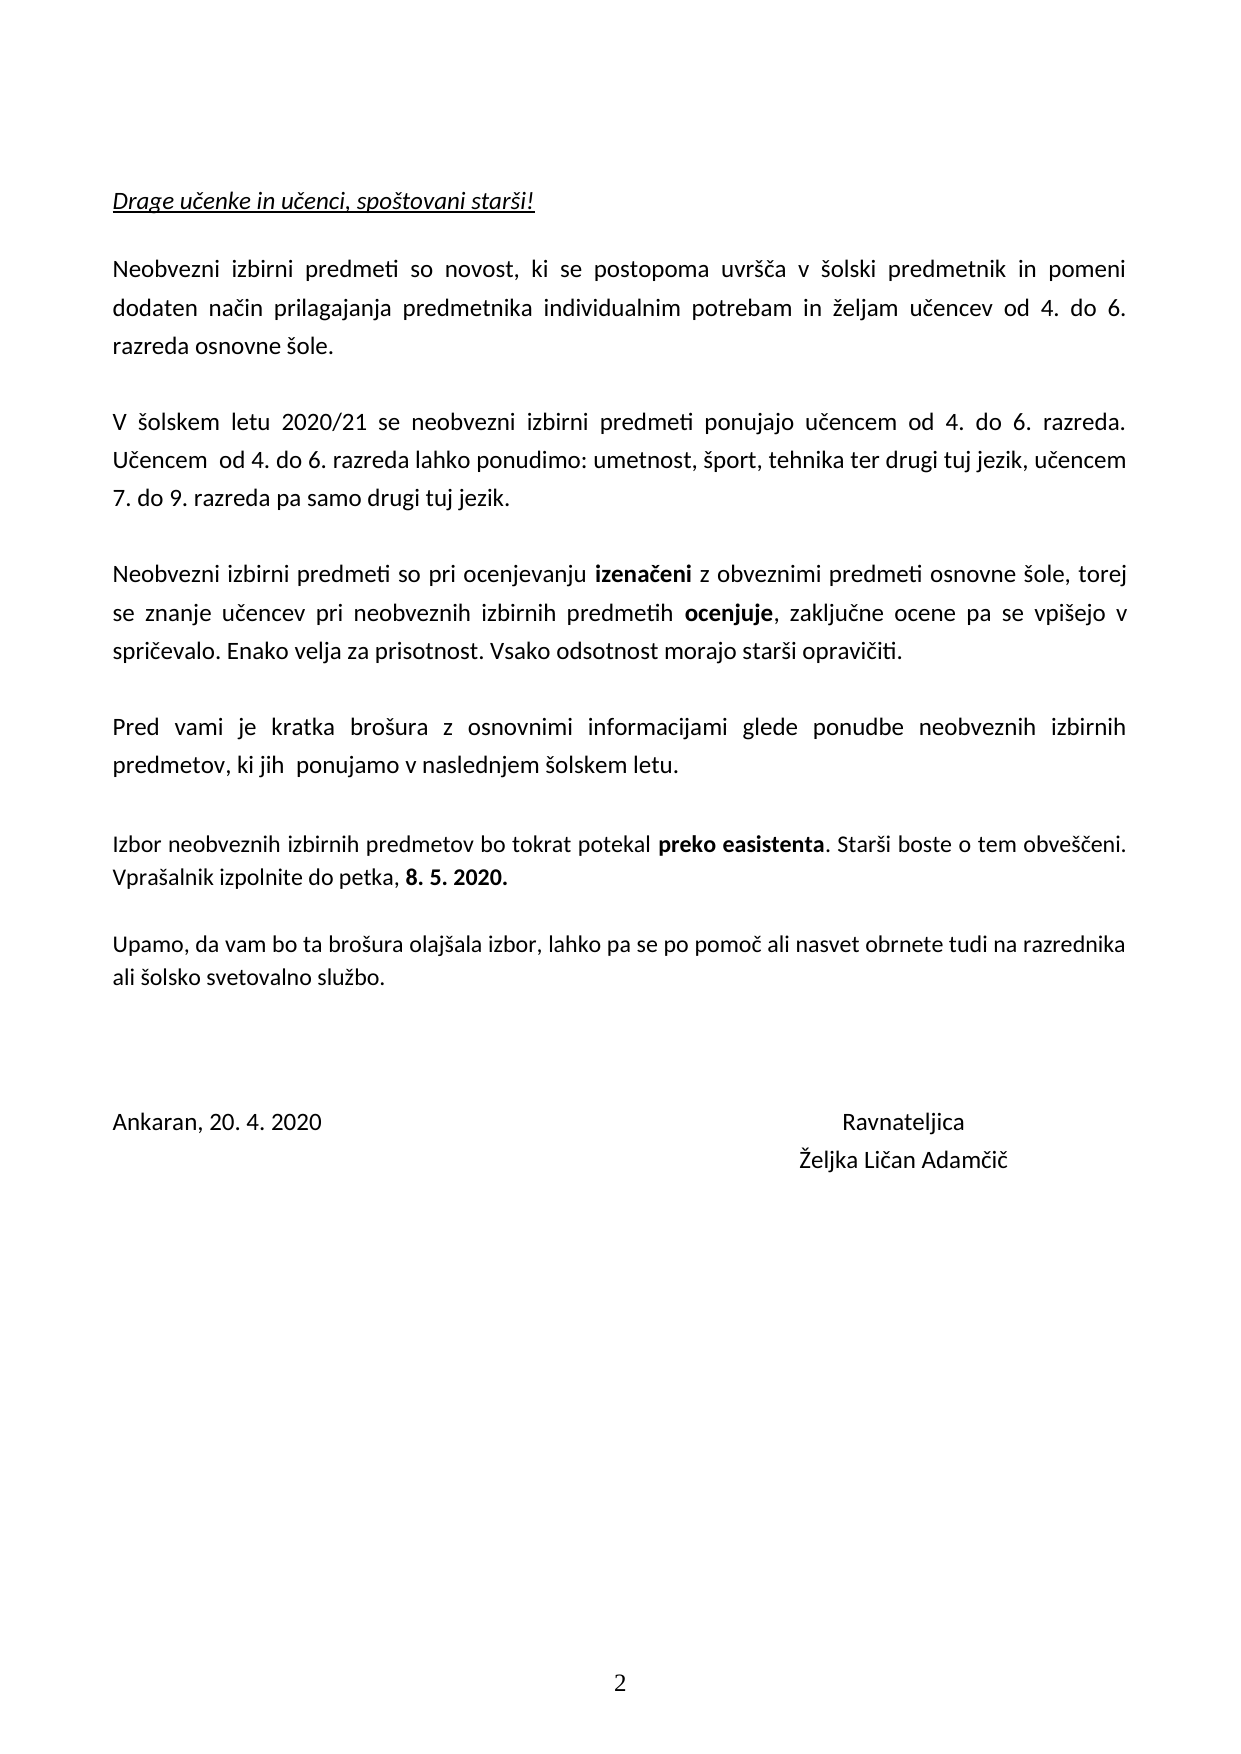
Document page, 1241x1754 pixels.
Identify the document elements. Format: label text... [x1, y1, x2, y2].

text Neobvezni izbirni predmeti so pri ocenjevanju izenačeni z obveznimi predmeti osnovne šole, torej se znanje učencev pri neobveznih izbirnih predmetih ocenjuje, zaključne ocene pa se vpišejo v spričevalo. Enako velja za prisotnost. Vsako odsotnost morajo starši opravičiti. [112, 559, 1128, 665]
text Upamo, da vam bo ta brošura olajšala izbor, lahko pa se po pomoč ali nasvet obrnete tudi na razrednika ali šolsko svetovalno službo. [112, 926, 1128, 992]
text Ankaran, 20. 4. 2020 [112, 1107, 561, 1137]
text Željka Ličan Adamčič [679, 1145, 1128, 1175]
text Pred vami je kratka brošura z osnovnimi informacijami glede ponudbe neobveznih izbirnih predmetov, ki jih ponujamo v naslednjem šolskem letu. [112, 711, 1128, 780]
text Ravnateljica [679, 1107, 1128, 1137]
text Izbor neobveznih izbirnih predmetov bo tokrat potekal preko easistenta. Starši boste o tem obveščeni. Vprašalnik izpolnite do petka, 8. 5. 2020. [112, 826, 1128, 892]
text V šolskem letu 2020/21 se neobvezni izbirni predmeti ponujajo učencem od 4. do 6. razreda. Učencem od 4. do 6. razreda lahko ponudimo: umetnost, šport, tehnika ter drugi tuj jezik, učencem 7. do 9. razreda pa samo drugi tuj jezik. [112, 406, 1128, 513]
text Neobvezni izbirni predmeti so novost, ki se postopoma uvršča v šolski predmetnik in pomeni dodaten način prilagajanja predmetnika individualnim potrebam in željam učencev od 4. do 6. razreda osnovne šole. [112, 254, 1128, 360]
text Drage učenke in učenci, spoštovani starši! [112, 185, 1128, 216]
